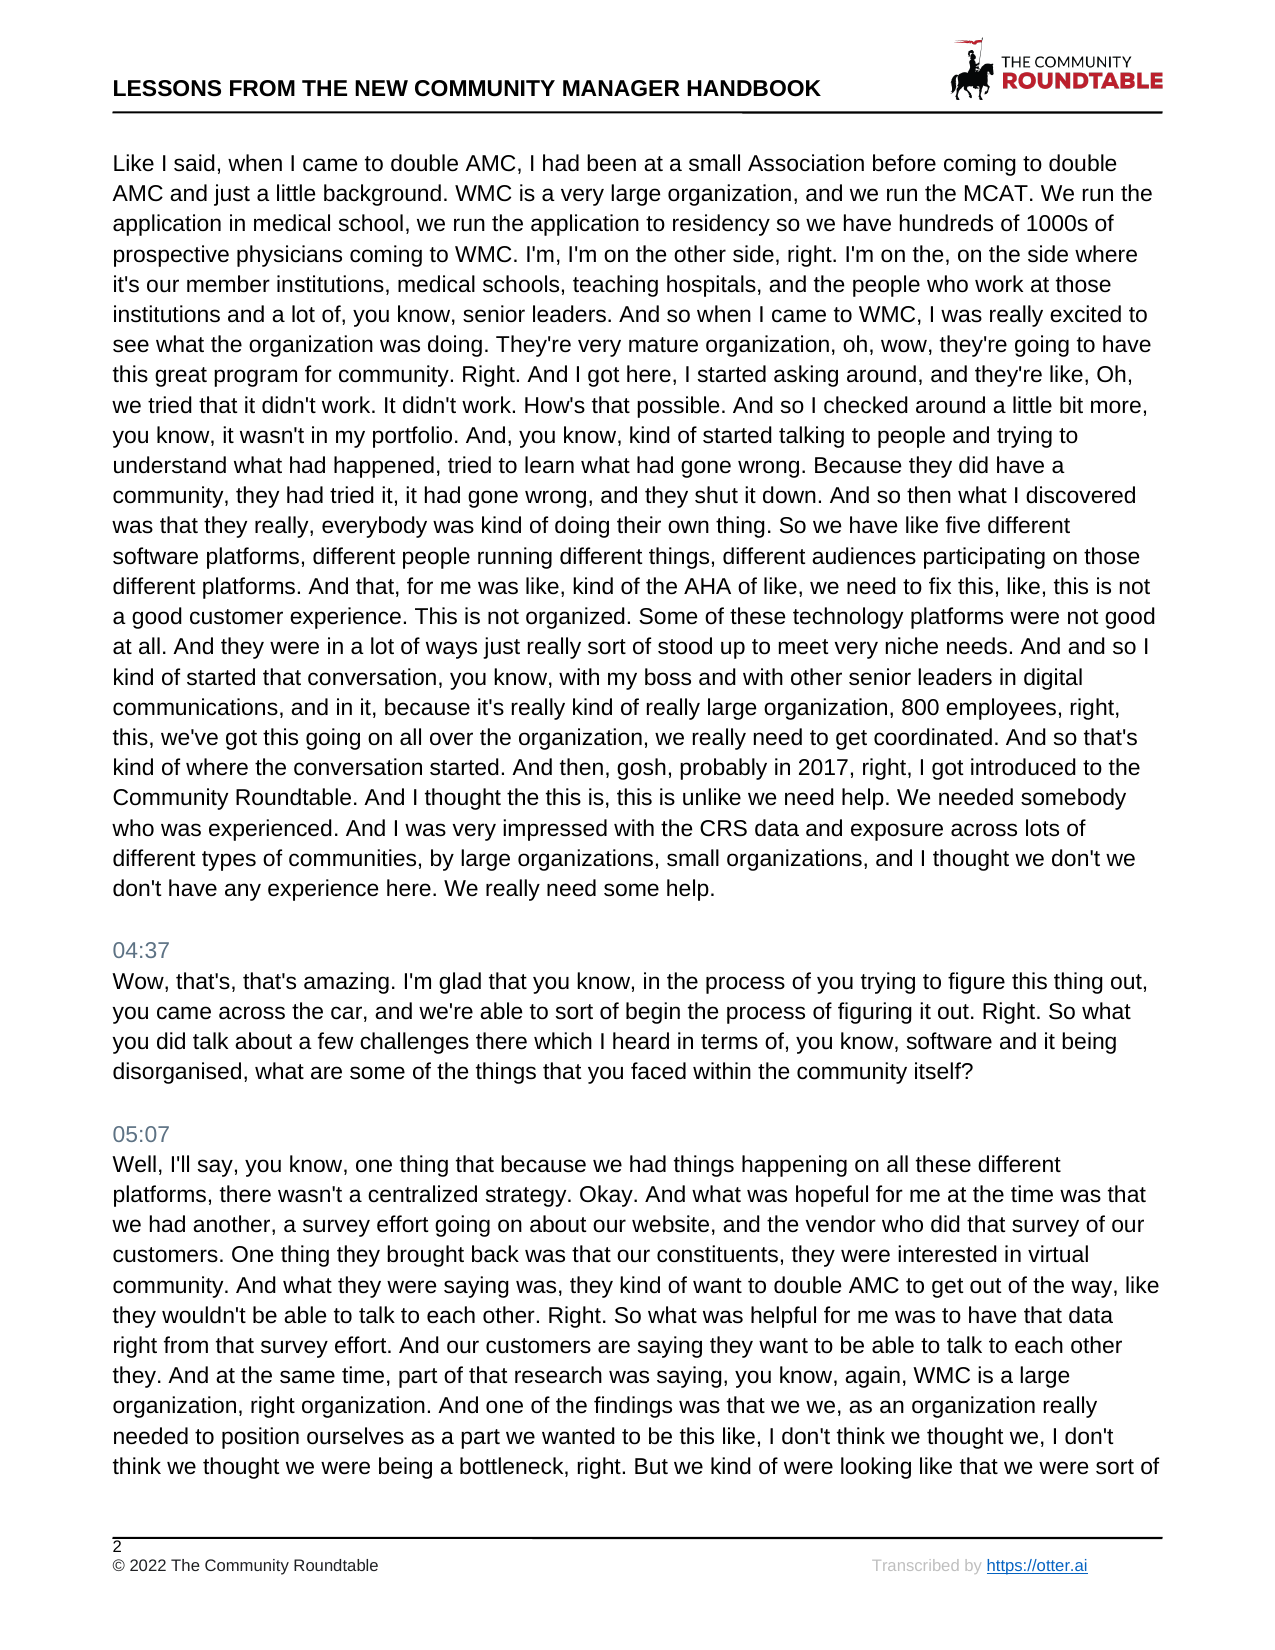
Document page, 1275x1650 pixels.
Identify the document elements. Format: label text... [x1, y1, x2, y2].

text Wow, that's, that's amazing. I'm glad that you know, in the process of you trying to figure this thing out, you came across the car, and we're able to sort of begin the process of figuring it out. Right. So what you did talk about a few challenges there which I heard in terms of, you know, software and it being disorganised, what are some of the things that you faced within the community itself? [112, 968, 1162, 1084]
text 05:07 [112, 1121, 1162, 1147]
text Like I said, when I came to double AMC, I had been at a small Association before coming to double AMC and just a little background. WMC is a very large organization, and we run the MCAT. We run the application in medical school, we run the application to residency so we have hundreds of 1000s of prospective physicians coming to WMC. I'm, I'm on the other side, right. I'm on the, on the side where it's our member institutions, medical schools, teaching hospitals, and the people who work at those institutions and a lot of, you know, senior leaders. And so when I came to WMC, I was really excited to see what the organization was doing. They're very mature organization, oh, wow, they're going to have this great program for community. Right. And I got here, I started asking around, and they're like, Oh, we tried that it didn't work. It didn't work. How's that possible. And so I checked around a little bit more, you know, it wasn't in my portfolio. And, you know, kind of started talking to people and trying to understand what had happened, tried to learn what had gone wrong. Because they did have a community, they had tried it, it had gone wrong, and they shut it down. And so then what I discovered was that they really, everybody was kind of doing their own thing. So we have like five different software platforms, different people running different things, different audiences participating on those different platforms. And that, for me was like, kind of the AHA of like, we need to fix this, like, this is not a good customer experience. This is not organized. Some of these technology platforms were not good at all. And they were in a lot of ways just really sort of stood up to meet very niche needs. And and so I kind of started that conversation, you know, with my boss and with other senior leaders in digital communications, and in it, because it's really kind of really large organization, 800 employees, right, this, we've got this going on all over the organization, we really need to get coordinated. And so that's kind of where the conversation started. And then, gosh, probably in 2017, right, I got introduced to the Community Roundtable. And I thought the this is, this is unlike we need help. We needed somebody who was experienced. And I was very impressed with the CRS data and exposure across lots of different types of communities, by large organizations, small organizations, and I thought we don't we don't have any experience here. We really need some help. [112, 150, 1162, 901]
picture [950, 37, 1163, 100]
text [112, 1151, 1162, 1479]
text 04:37 [112, 937, 1162, 964]
